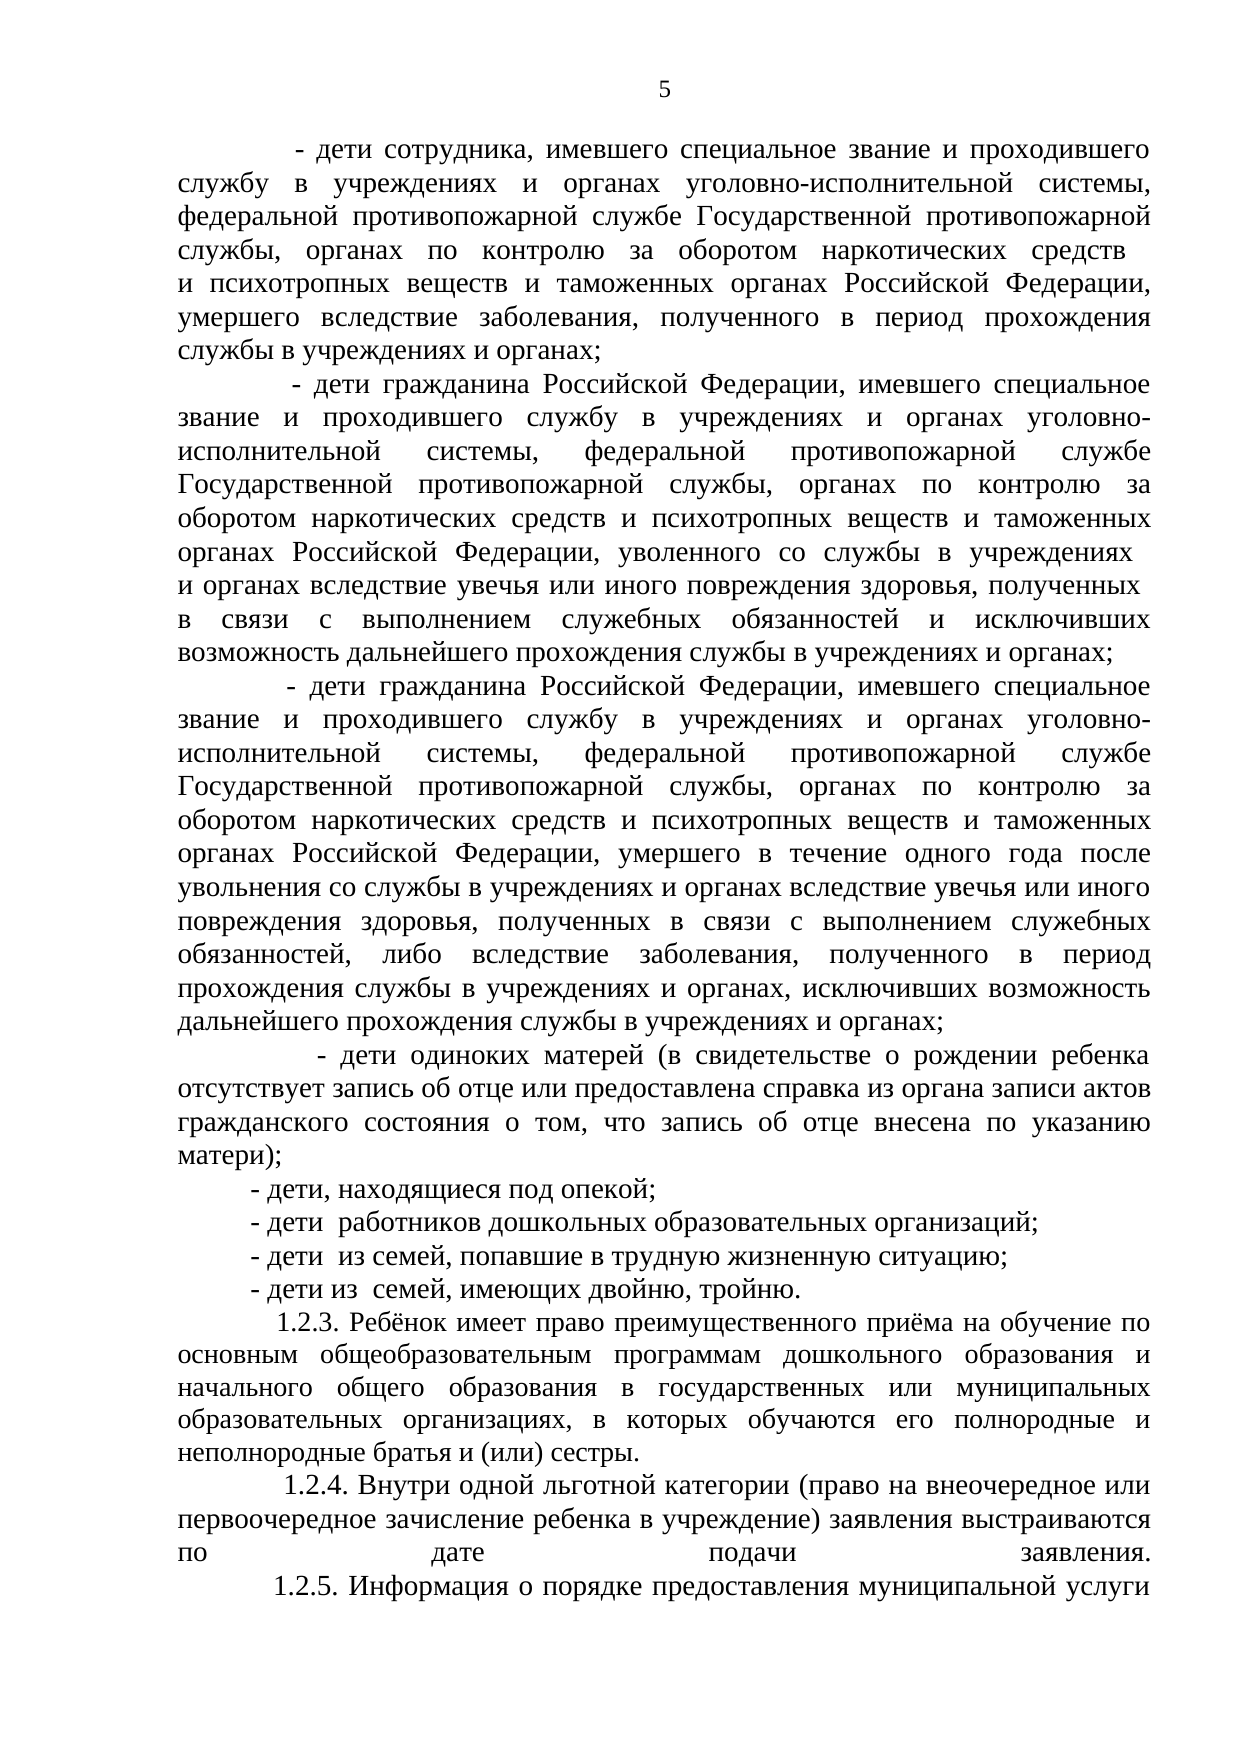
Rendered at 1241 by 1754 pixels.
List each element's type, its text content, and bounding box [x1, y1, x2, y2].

text - дети гражданина Российской Федерации, имевшего специальное звание и проходившего службу в учреждениях и органах уголовно-исполнительной системы, федеральной противопожарной службе Государственной противопожарной службы, органах по контролю за оборотом наркотических средств и психотропных веществ и таможенных органах Российской Федерации, умершего в течение одного года после увольнения со службы в учреждениях и органах вследствие увечья или иного повреждения здоровья, полученных в связи с выполнением служебных обязанностей, либо вследствие заболевания, полученного в период прохождения службы в учреждениях и органах, исключивших возможность дальнейшего прохождения службы в учреждениях и органах; [177, 668, 1152, 1037]
text 1.2.3. Ребёнок имеет право преимущественного приёма на обучение по основным общеобразовательным программам дошкольного образования и начального общего образования в государственных или муниципальных образовательных организациях, в которых обучаются его полнородные и неполнородные братья и (или) сестры. [177, 1305, 1152, 1467]
text - дети сотрудника, имевшего специальное звание и проходившего службу в учреждениях и органах уголовно-исполнительной системы, федеральной противопожарной службе Государственной противопожарной службы, органах по контролю за оборотом наркотических средств и психотропных веществ и таможенных органах Российской Федерации, умершего вследствие заболевания, полученного в период прохождения службы в учреждениях и органах; [177, 131, 1152, 366]
text - дети одиноких матерей (в свидетельстве о рождении ребенка отсутствует запись об отце или предоставлена справка из органа записи актов гражданского состояния о том, что запись об отце внесена по указанию матери); [177, 1037, 1152, 1171]
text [177, 1467, 1152, 1601]
text - дети работников дошкольных образовательных организаций; [177, 1204, 1152, 1238]
text - дети гражданина Российской Федерации, имевшего специальное звание и проходившего службу в учреждениях и органах уголовно-исполнительной системы, федеральной противопожарной службе Государственной противопожарной службы, органах по контролю за оборотом наркотических средств и психотропных веществ и таможенных органах Российской Федерации, уволенного со службы в учреждениях и органах вследствие увечья или иного повреждения здоровья, полученных в связи с выполнением служебных обязанностей и исключивших возможность дальнейшего прохождения службы в учреждениях и органах; [177, 366, 1152, 668]
text - дети, находящиеся под опекой; [177, 1171, 1152, 1204]
text - дети из семей, попавшие в трудную жизненную ситуацию; [177, 1238, 1152, 1272]
text - дети из семей, имеющих двойню, тройню. [177, 1272, 1152, 1305]
